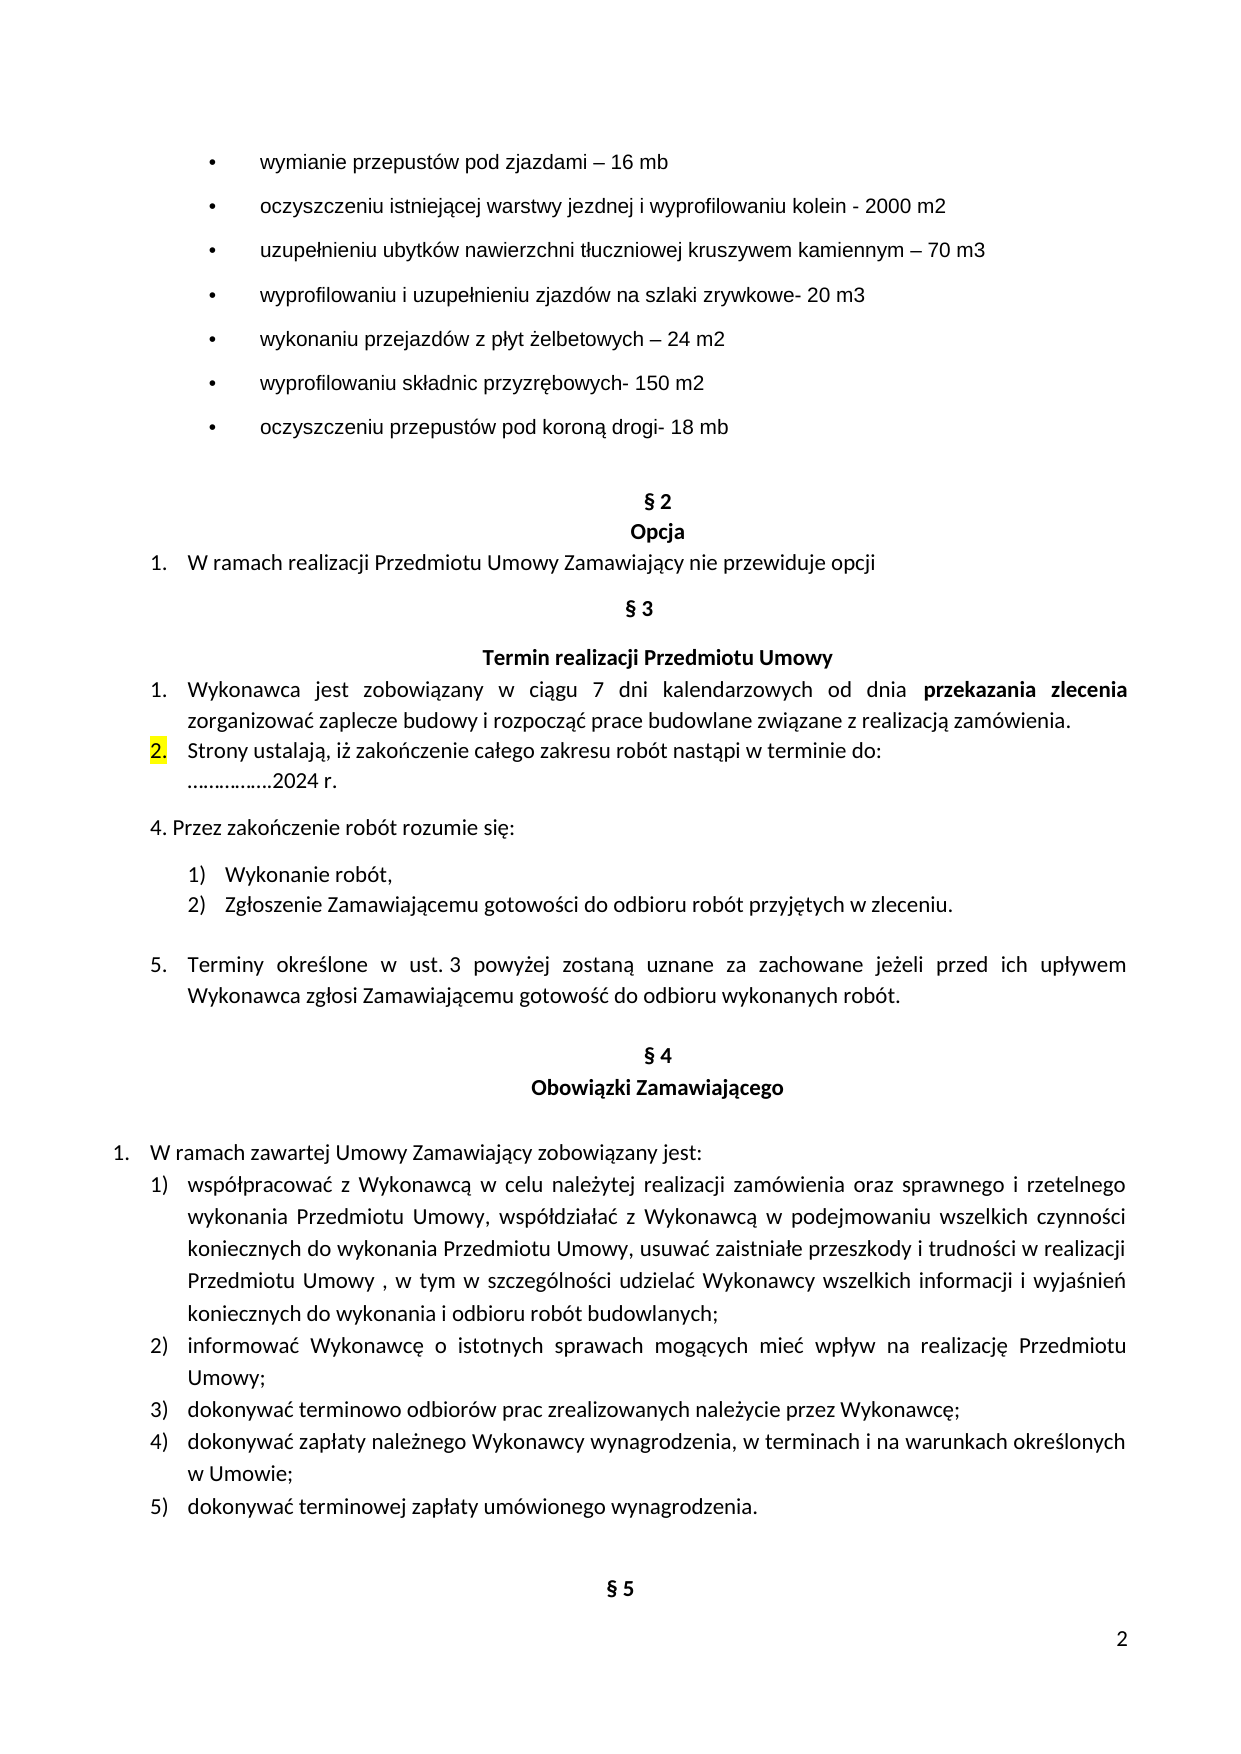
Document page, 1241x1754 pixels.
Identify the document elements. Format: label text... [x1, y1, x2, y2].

text • wyprofilowaniu i uzupełnieniu zjazdów na szlaki zrywkowe- 20 m3 [209, 282, 1128, 306]
text • wykonaniu przejazdów z płyt żelbetowych – 24 m2 [209, 327, 1128, 351]
text § 5 [112, 1574, 1128, 1602]
list Wykonanie robót, [187, 860, 1128, 888]
text • wymianie przepustów pod zjazdami – 16 mb [209, 150, 1128, 174]
list Strony ustalają, iż zakończenie całego zakresu robót nastąpi w terminie do: [167, 736, 1128, 764]
text • uzupełnieniu ubytków nawierzchni tłuczniowej kruszywem kamiennym – 70 m3 [209, 238, 1128, 262]
list § 4 [187, 1041, 1128, 1069]
list informować Wykonawcę o istotnych sprawach mogących mieć wpływ na realizację Przedmiotu Umowy; [150, 1331, 1128, 1391]
list …………….2024 r. [187, 766, 1128, 794]
text 4. Przez zakończenie robót rozumie się: [112, 813, 1128, 841]
text § 3 [150, 594, 1128, 622]
list Obowiązki Zamawiającego [187, 1073, 1128, 1101]
list Wykonawca jest zobowiązany w ciągu 7 dni kalendarzowych od dnia przekazania zlecenia zorganizować zaplecze budowy i rozpocząć prace budowlane związane z realizacją zamówienia. [150, 676, 1128, 734]
list współpracować z Wykonawcą w celu należytej realizacji zamówienia oraz sprawnego i rzetelnego wykonania Przedmiotu Umowy, współdziałać z Wykonawcą w podejmowaniu wszelkich czynności koniecznych do wykonania Przedmiotu Umowy, usuwać zaistniałe przeszkody i trudności w realizacji Przedmiotu Umowy , w tym w szczególności udzielać Wykonawcy wszelkich informacji i wyjaśnień koniecznych do wykonania i odbioru robót budowlanych; [150, 1170, 1128, 1327]
list Terminy określone w ust. 3 powyżej zostaną uznane za zachowane jeżeli przed ich upływem Wykonawca zgłosi Zamawiającemu gotowość do odbioru wykonanych robót. [150, 951, 1128, 1009]
list Termin realizacji Przedmiotu Umowy [187, 643, 1128, 671]
list dokonywać terminowej zapłaty umówionego wynagrodzenia. [150, 1492, 1128, 1520]
text • oczyszczeniu istniejącej warstwy jezdnej i wyprofilowaniu kolein - 2000 m2 [209, 194, 1128, 218]
list § 2 [187, 487, 1128, 515]
text • wyprofilowaniu składnic przyzrębowych- 150 m2 [209, 371, 1128, 395]
list Opcja [187, 517, 1128, 545]
list W ramach zawartej Umowy Zamawiający zobowiązany jest: [112, 1138, 1128, 1166]
list Zgłoszenie Zamawiającemu gotowości do odbioru robót przyjętych w zleceniu. [187, 890, 1128, 918]
list W ramach realizacji Przedmiotu Umowy Zamawiający nie przewiduje opcji [150, 548, 1128, 576]
text • oczyszczeniu przepustów pod koroną drogi- 18 mb [209, 415, 1128, 439]
list dokonywać zapłaty należnego Wykonawcy wynagrodzenia, w terminach i na warunkach określonych w Umowie; [150, 1427, 1128, 1488]
list dokonywać terminowo odbiorów prac zrealizowanych należycie przez Wykonawcę; [150, 1395, 1128, 1423]
